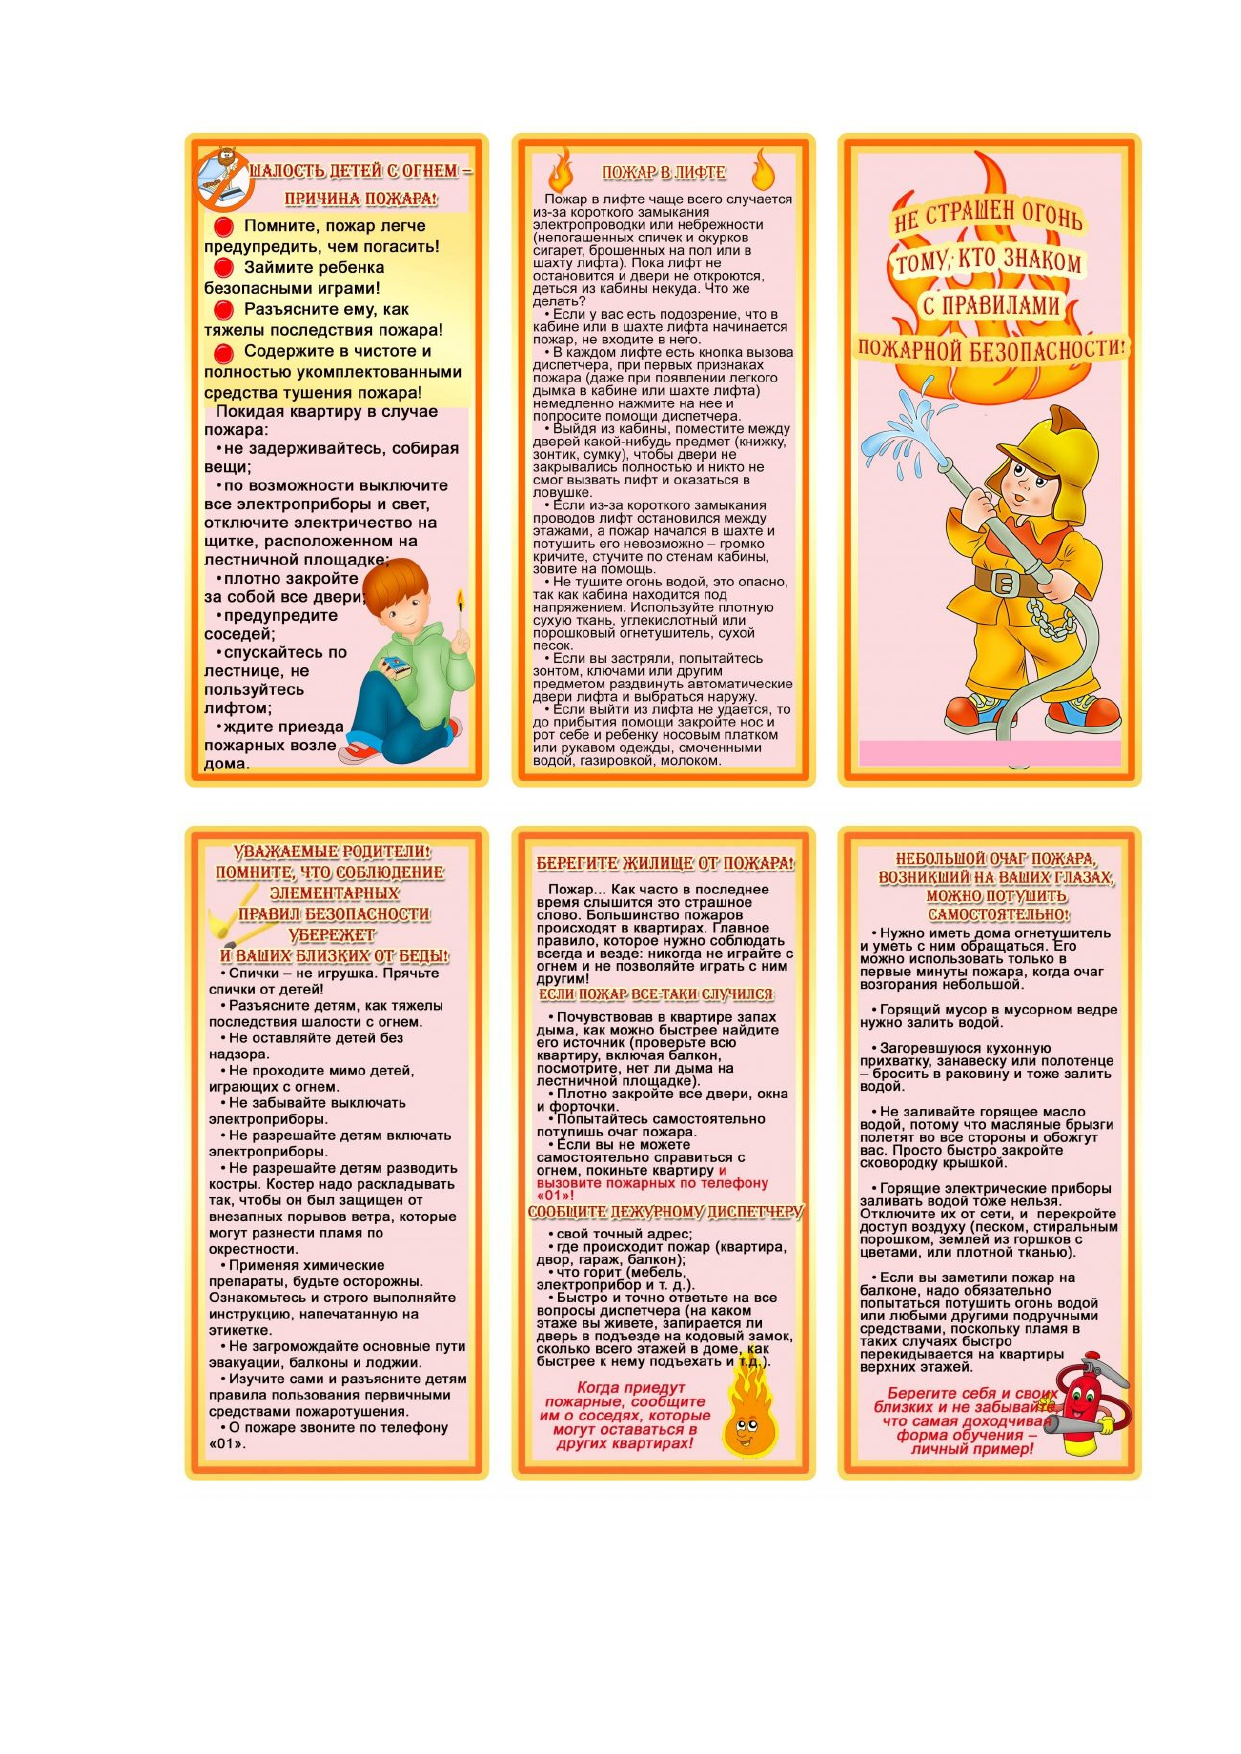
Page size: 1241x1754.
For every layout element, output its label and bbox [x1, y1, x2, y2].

picture [177, 811, 1153, 1501]
picture [177, 118, 1153, 808]
